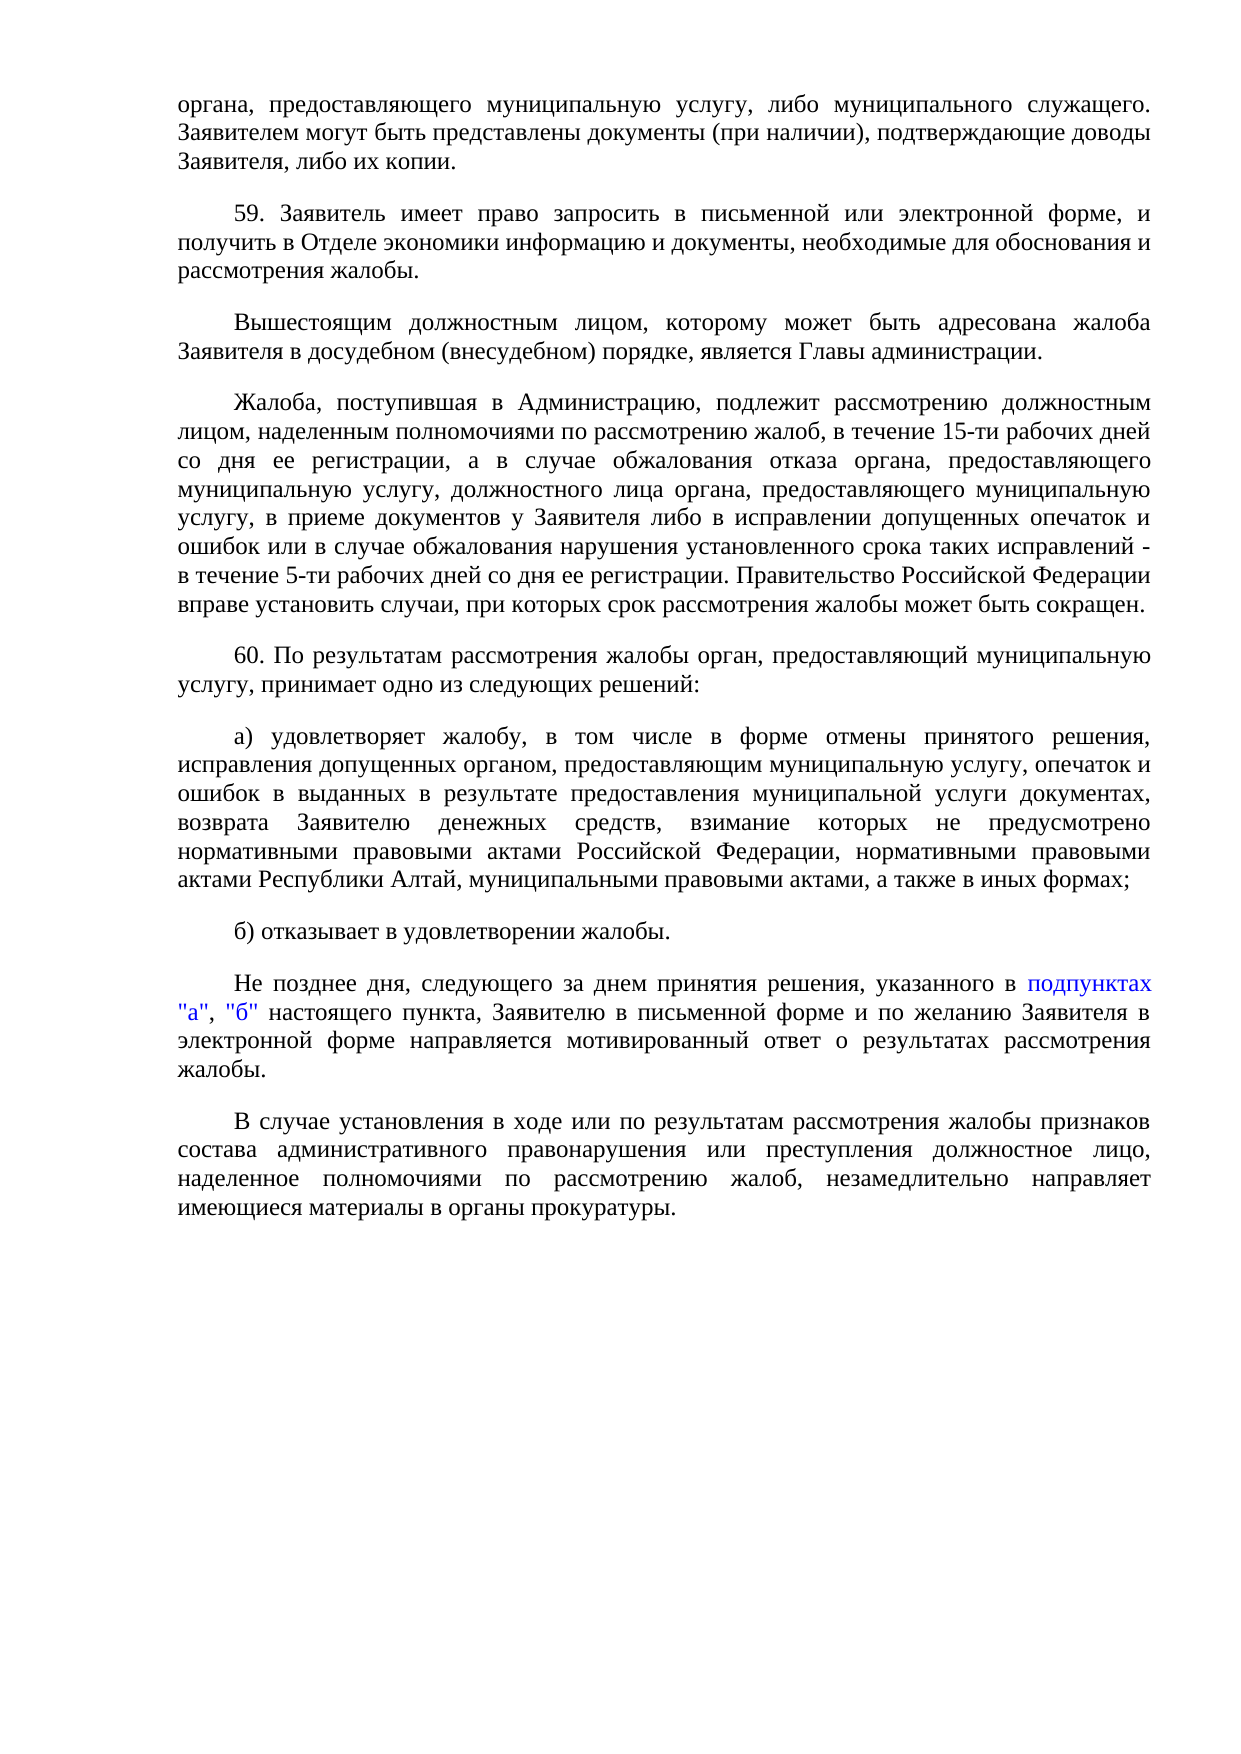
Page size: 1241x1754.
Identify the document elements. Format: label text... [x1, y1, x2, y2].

text а) удовлетворяет жалобу, в том числе в форме отмены принятого решения, исправления допущенных органом, предоставляющим муниципальную услугу, опечаток и ошибок в выданных в результате предоставления муниципальной услуги документах, возврата Заявителю денежных средств, взимание которых не предусмотрено нормативными правовыми актами Российской Федерации, нормативными правовыми актами Республики Алтай, муниципальными правовыми актами, а также в иных формах; [177, 721, 1152, 893]
text 59. Заявитель имеет право запросить в письменной или электронной форме, и получить в Отделе экономики информацию и документы, необходимые для обоснования и рассмотрения жалобы. [177, 198, 1152, 284]
text Вышестоящим должностным лицом, которому может быть адресована жалоба Заявителя в досудебном (внесудебном) порядке, является Главы администрации. [177, 307, 1152, 364]
text Жалоба, поступившая в Администрацию, подлежит рассмотрению должностным лицом, наделенным полномочиями по рассмотрению жалоб, в течение 15-ти рабочих дней со дня ее регистрации, а в случае обжалования отказа органа, предоставляющего муниципальную услугу, должностного лица органа, предоставляющего муниципальную услугу, в приеме документов у Заявителя либо в исправлении допущенных опечаток и ошибок или в случае обжалования нарушения установленного срока таких исправлений - в течение 5-ти рабочих дней со дня ее регистрации. Правительство Российской Федерации вправе установить случаи, при которых срок рассмотрения жалобы может быть сокращен. [177, 387, 1152, 617]
text 60. По результатам рассмотрения жалобы орган, предоставляющий муниципальную услугу, принимает одно из следующих решений: [177, 640, 1152, 698]
text б) отказывает в удовлетворении жалобы. [177, 916, 1152, 945]
text Не позднее дня, следующего за днем принятия решения, указанного в подпунктах "а", "б" настоящего пункта, Заявителю в письменной форме и по желанию Заявителя в электронной форме направляется мотивированный ответ о результатах рассмотрения жалобы. [177, 968, 1152, 1083]
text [177, 89, 1152, 175]
text В случае установления в ходе или по результатам рассмотрения жалобы признаков состава административного правонарушения или преступления должностное лицо, наделенное полномочиями по рассмотрению жалоб, незамедлительно направляет имеющиеся материалы в органы прокуратуры. [177, 1106, 1152, 1221]
